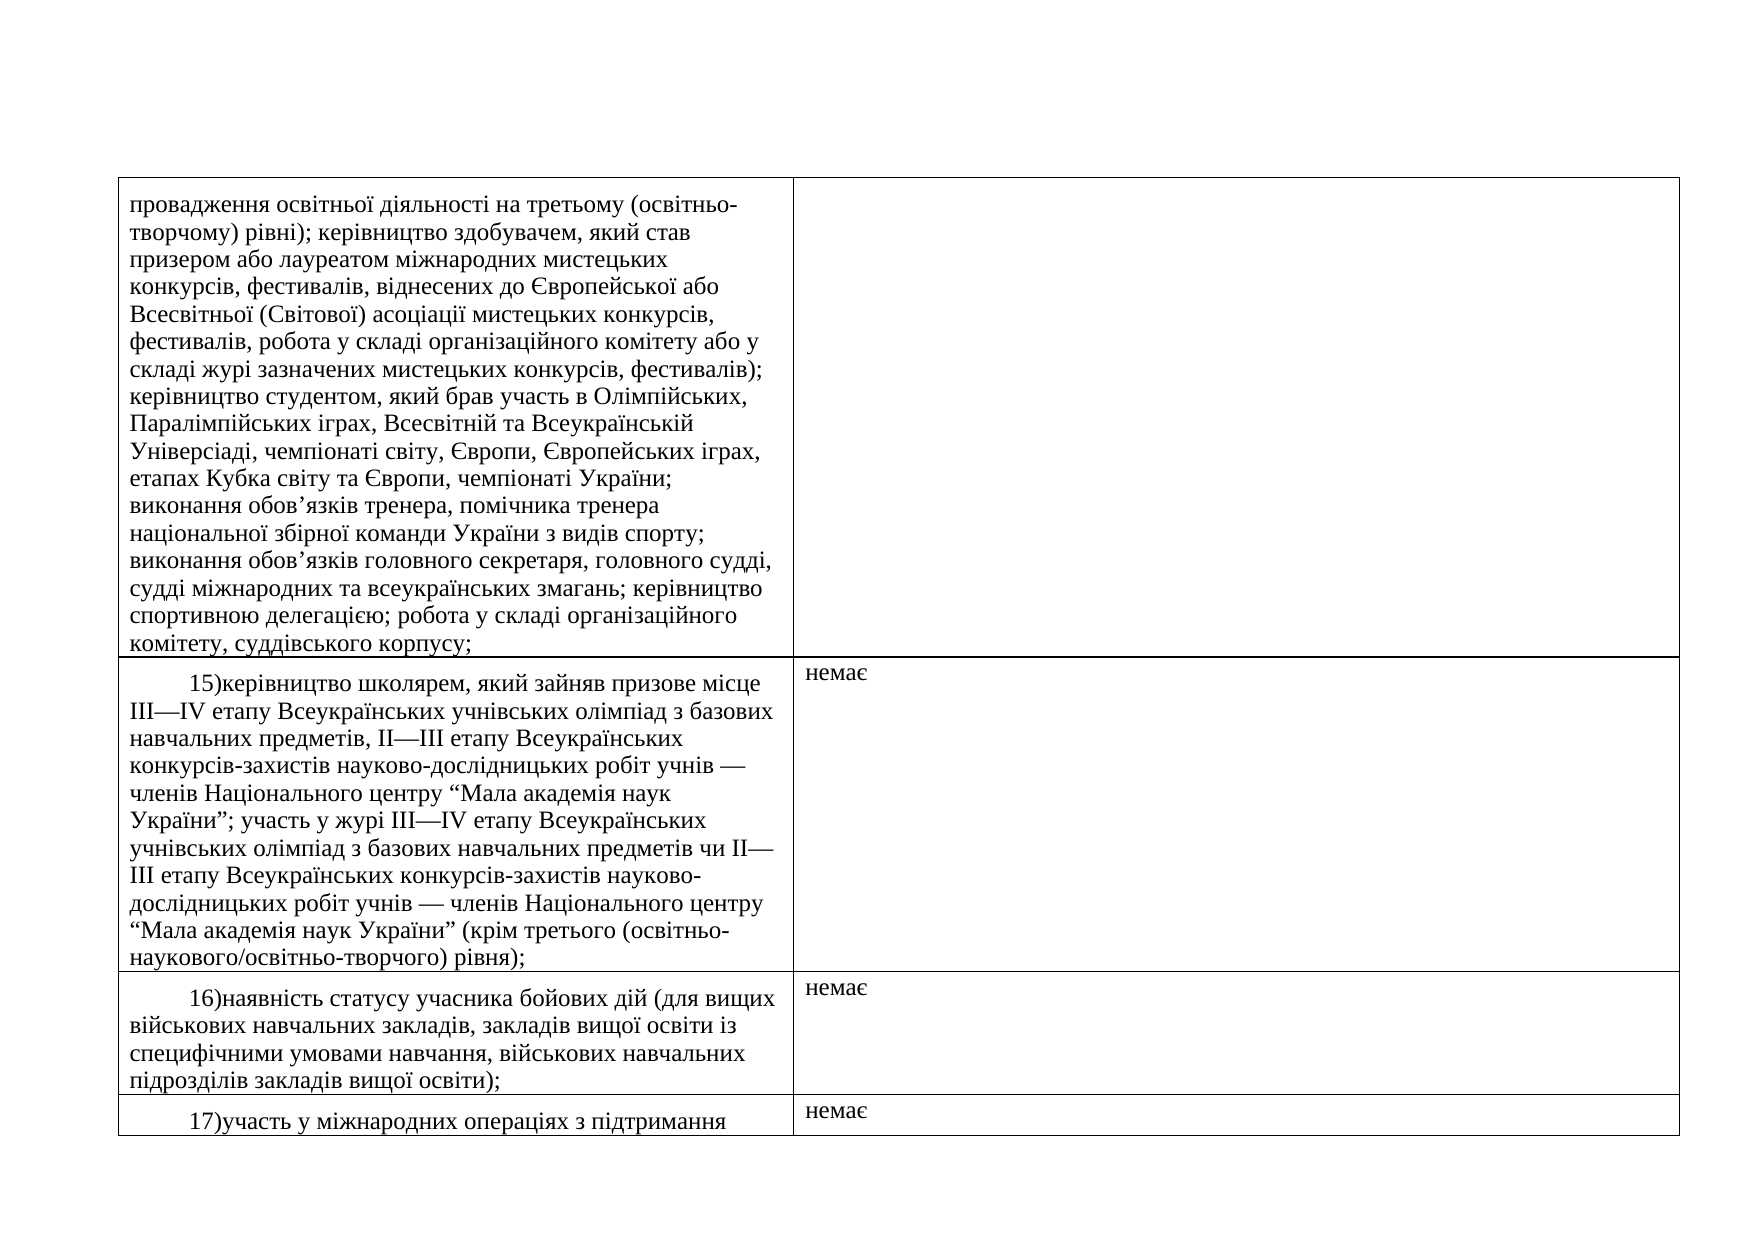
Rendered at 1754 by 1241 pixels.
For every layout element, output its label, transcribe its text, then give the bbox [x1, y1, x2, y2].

table_cell немає [794, 972, 1679, 1094]
table_cell 15)керівництво школярем, який зайняв призове місце III—IV етапу Всеукраїнських учнівських олімпіад з базових навчальних предметів, II—III етапу Всеукраїнських конкурсів-захистів науково-дослідницьких робіт учнів — членів Національного центру “Мала академія наук України”; участь у журі III—IV етапу Всеукраїнських учнівських олімпіад з базових навчальних предметів чи II—III етапу Всеукраїнських конкурсів-захистів науково-дослідницьких робіт учнів — членів Національного центру “Мала академія наук України” (крім третього (освітньо-наукового/освітньо-творчого) рівня); [119, 658, 793, 971]
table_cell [119, 178, 793, 656]
table_cell 16)наявність статусу учасника бойових дій (для вищих військових навчальних закладів, закладів вищої освіти із специфічними умовами навчання, військових навчальних підрозділів закладів вищої освіти); [119, 972, 793, 1094]
table_cell [794, 178, 1679, 656]
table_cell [119, 1095, 793, 1135]
table_cell немає [794, 1095, 1679, 1135]
table_cell немає [794, 658, 1679, 971]
